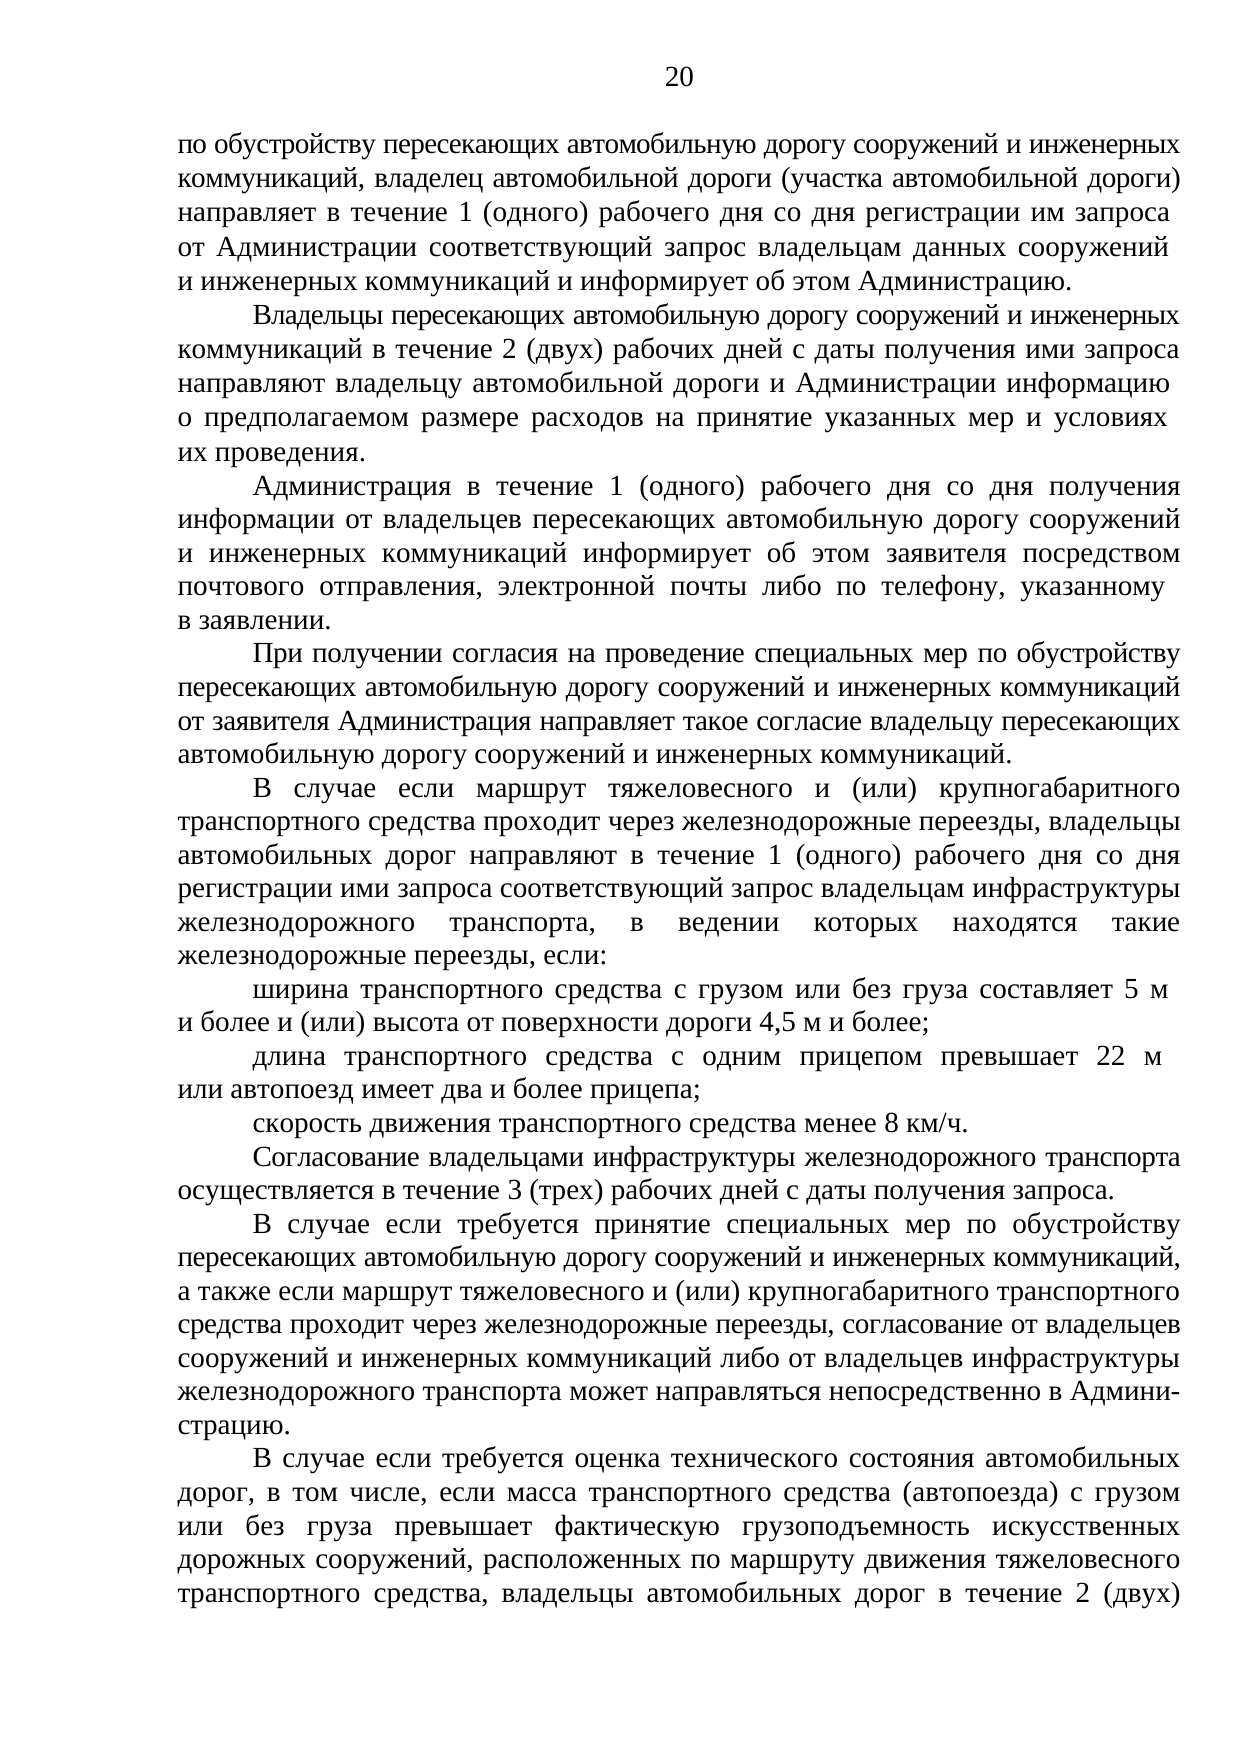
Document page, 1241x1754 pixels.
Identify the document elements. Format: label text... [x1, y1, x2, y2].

text скорость движения транспортного средства менее 8 км/ч. [177, 1105, 1181, 1139]
text Согласование владельцами инфраструктуры железнодорожного транспорта осуществляется в течение 3 (трех) рабочих дней с даты получения запроса. [177, 1139, 1181, 1206]
text В случае если требуется принятие специальных мер по обустройству пересекающих автомобильную дорогу сооружений и инженерных коммуникаций, а также если маршрут тяжеловесного и (или) крупногабаритного транспортного средства проходит через железнодорожные переезды, согласование от владельцев сооружений и инженерных коммуникаций либо от владельцев инфраструктуры железнодорожного транспорта может направляться непосредственно в Админи-страцию. [177, 1206, 1181, 1441]
text ширина транспортного средства с грузом или без груза составляет 5 м и более и (или) высота от поверхности дороги 4,5 м и более; [177, 971, 1181, 1038]
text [177, 1441, 1181, 1608]
text В случае если маршрут тяжеловесного и (или) крупногабаритного транспортного средства проходит через железнодорожные переезды, владельцы автомобильных дорог направляют в течение 1 (одного) рабочего дня со дня регистрации ими запроса соответствующий запрос владельцам инфраструктуры железнодорожного транспорта, в ведении которых находятся такие железнодорожные переезды, если: [177, 770, 1181, 971]
text длина транспортного средства с одним прицепом превышает 22 м или автопоезд имеет два и более прицепа; [177, 1038, 1181, 1105]
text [177, 126, 1181, 296]
text Администрация в течение 1 (одного) рабочего дня со дня получения информации от владельцев пересекающих автомобильную дорогу сооружений и инженерных коммуникаций информирует об этом заявителя посредством почтового отправления, электронной почты либо по телефону, указанному в заявлении. [177, 468, 1181, 636]
text Владельцы пересекающих автомобильную дорогу сооружений и инженерных коммуникаций в течение 2 (двух) рабочих дней с даты получения ими запроса направляют владельцу автомобильной дороги и Администрации информацию о предполагаемом размере расходов на принятие указанных мер и условиях их проведения. [177, 297, 1181, 467]
text При получении согласия на проведение специальных мер по обустройству пересекающих автомобильную дорогу сооружений и инженерных коммуникаций от заявителя Администрация направляет такое согласие владельцу пересекающих автомобильную дорогу сооружений и инженерных коммуникаций. [177, 636, 1181, 770]
